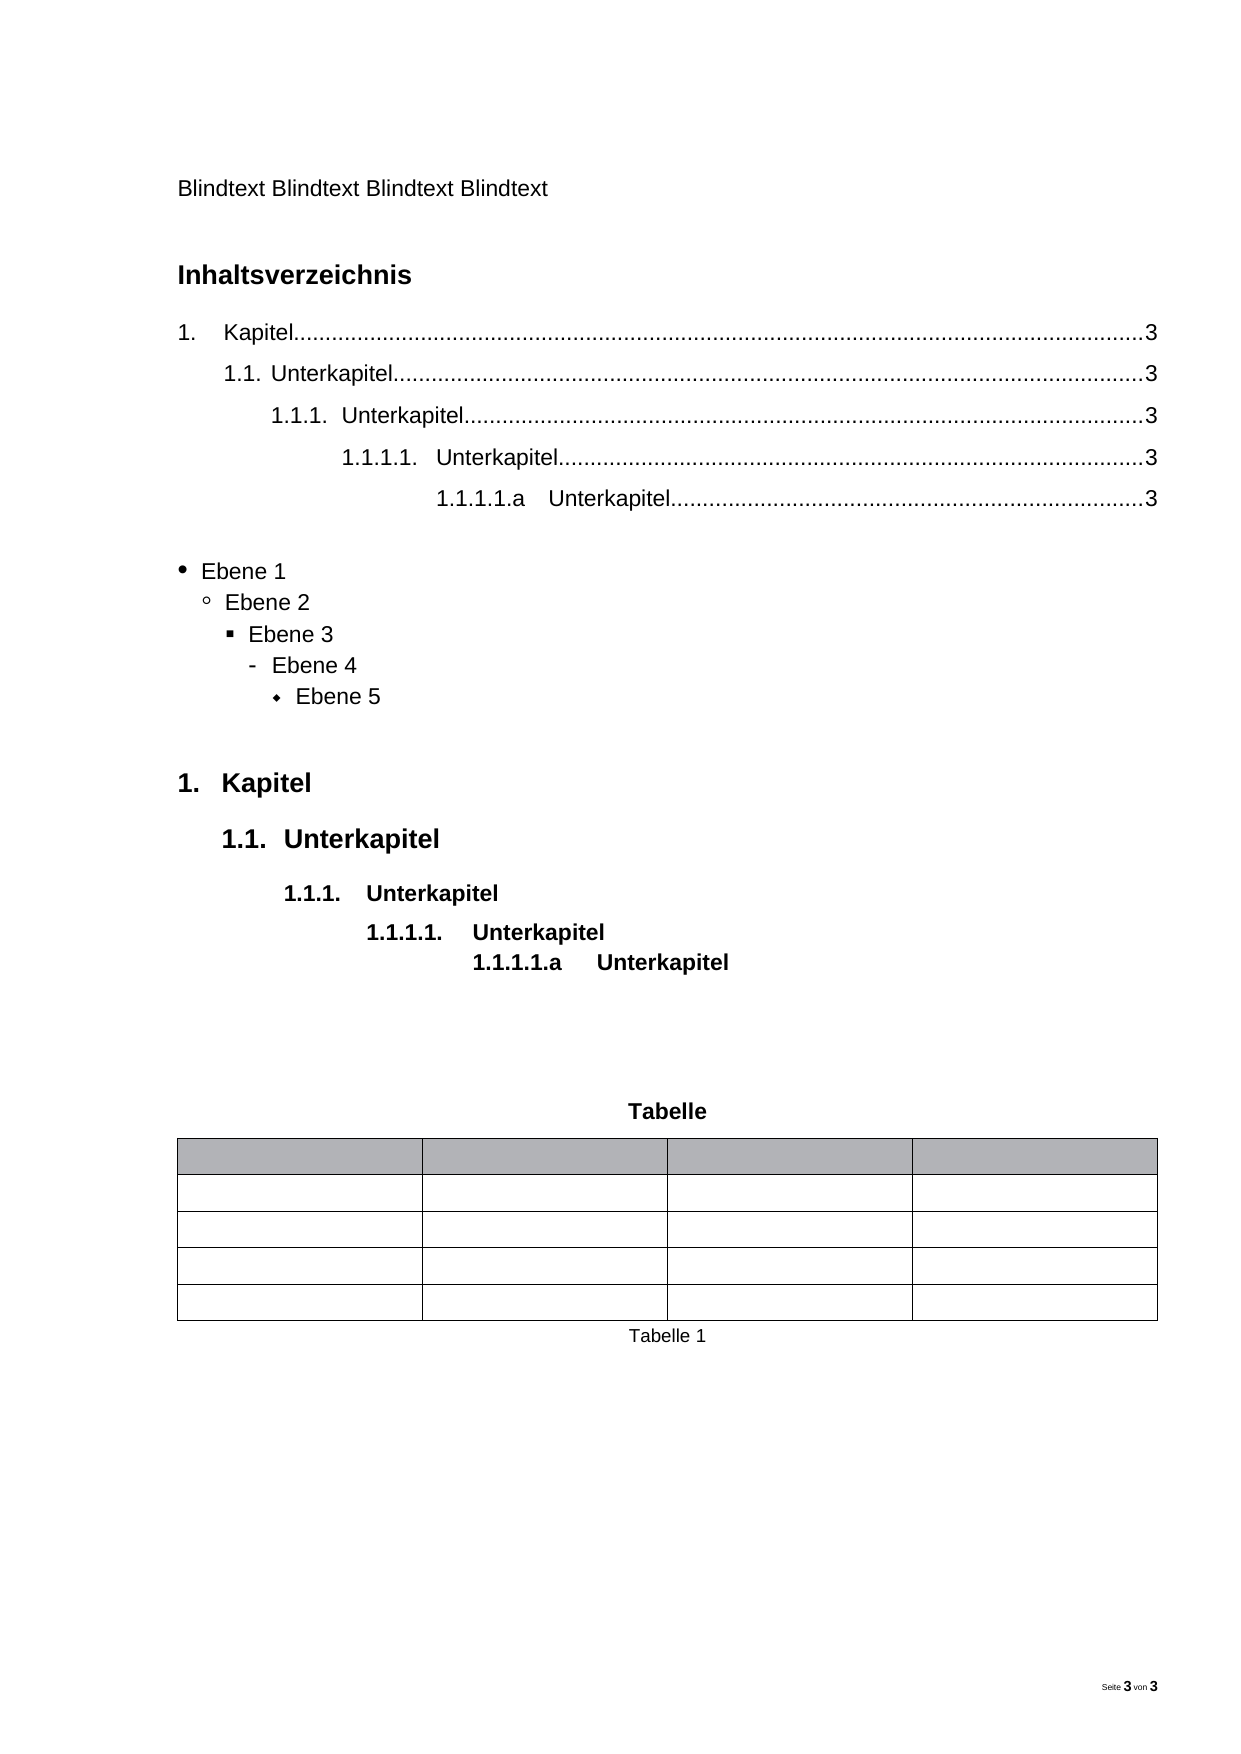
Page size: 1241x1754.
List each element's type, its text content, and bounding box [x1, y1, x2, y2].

text 1.1.1. Unterkapitel 3 [271, 398, 1157, 429]
table_cell [178, 1285, 422, 1320]
table_cell [178, 1248, 422, 1284]
list Ebene 5 [272, 679, 1157, 711]
table_cell [178, 1175, 422, 1211]
table_cell [913, 1175, 1157, 1211]
list Ebene 4 [248, 648, 1157, 679]
text 1. Kapitel 3 [177, 315, 1157, 346]
subtitle Unterkapitel [472, 949, 1157, 975]
table_header [178, 1139, 422, 1174]
subtitle Kapitel [177, 767, 1157, 798]
table_cell [423, 1248, 667, 1284]
text Tabelle 1 [177, 1325, 1157, 1347]
table_cell [913, 1248, 1157, 1284]
text 1.1.1.1.a Unterkapitel 3 [436, 482, 1157, 513]
list Ebene 3 [224, 617, 1157, 648]
table_header [668, 1139, 912, 1174]
table_cell [668, 1175, 912, 1211]
table_header [423, 1139, 667, 1174]
text 1.1. Unterkapitel 3 [223, 357, 1157, 388]
table_cell [913, 1212, 1157, 1247]
subtitle Unterkapitel [366, 918, 1157, 945]
table_cell [668, 1285, 912, 1320]
text 1.1.1.1. Unterkapitel 3 [341, 440, 1157, 471]
table_header [913, 1139, 1157, 1174]
table_cell [668, 1212, 912, 1247]
table_cell [423, 1175, 667, 1211]
table_cell [913, 1285, 1157, 1320]
subtitle Inhaltsverzeichnis [177, 259, 1157, 290]
text Tabelle [177, 1094, 1157, 1125]
text Blindtext Blindtext Blindtext Blindtext [177, 171, 1157, 202]
list Ebene 1 [177, 554, 1157, 586]
table_cell [178, 1212, 422, 1247]
list Ebene 2 [201, 586, 1157, 617]
table_cell [423, 1285, 667, 1320]
table_cell [423, 1212, 667, 1247]
subtitle Unterkapitel [283, 879, 1157, 906]
subtitle Unterkapitel [221, 823, 1157, 854]
table_cell [668, 1248, 912, 1284]
